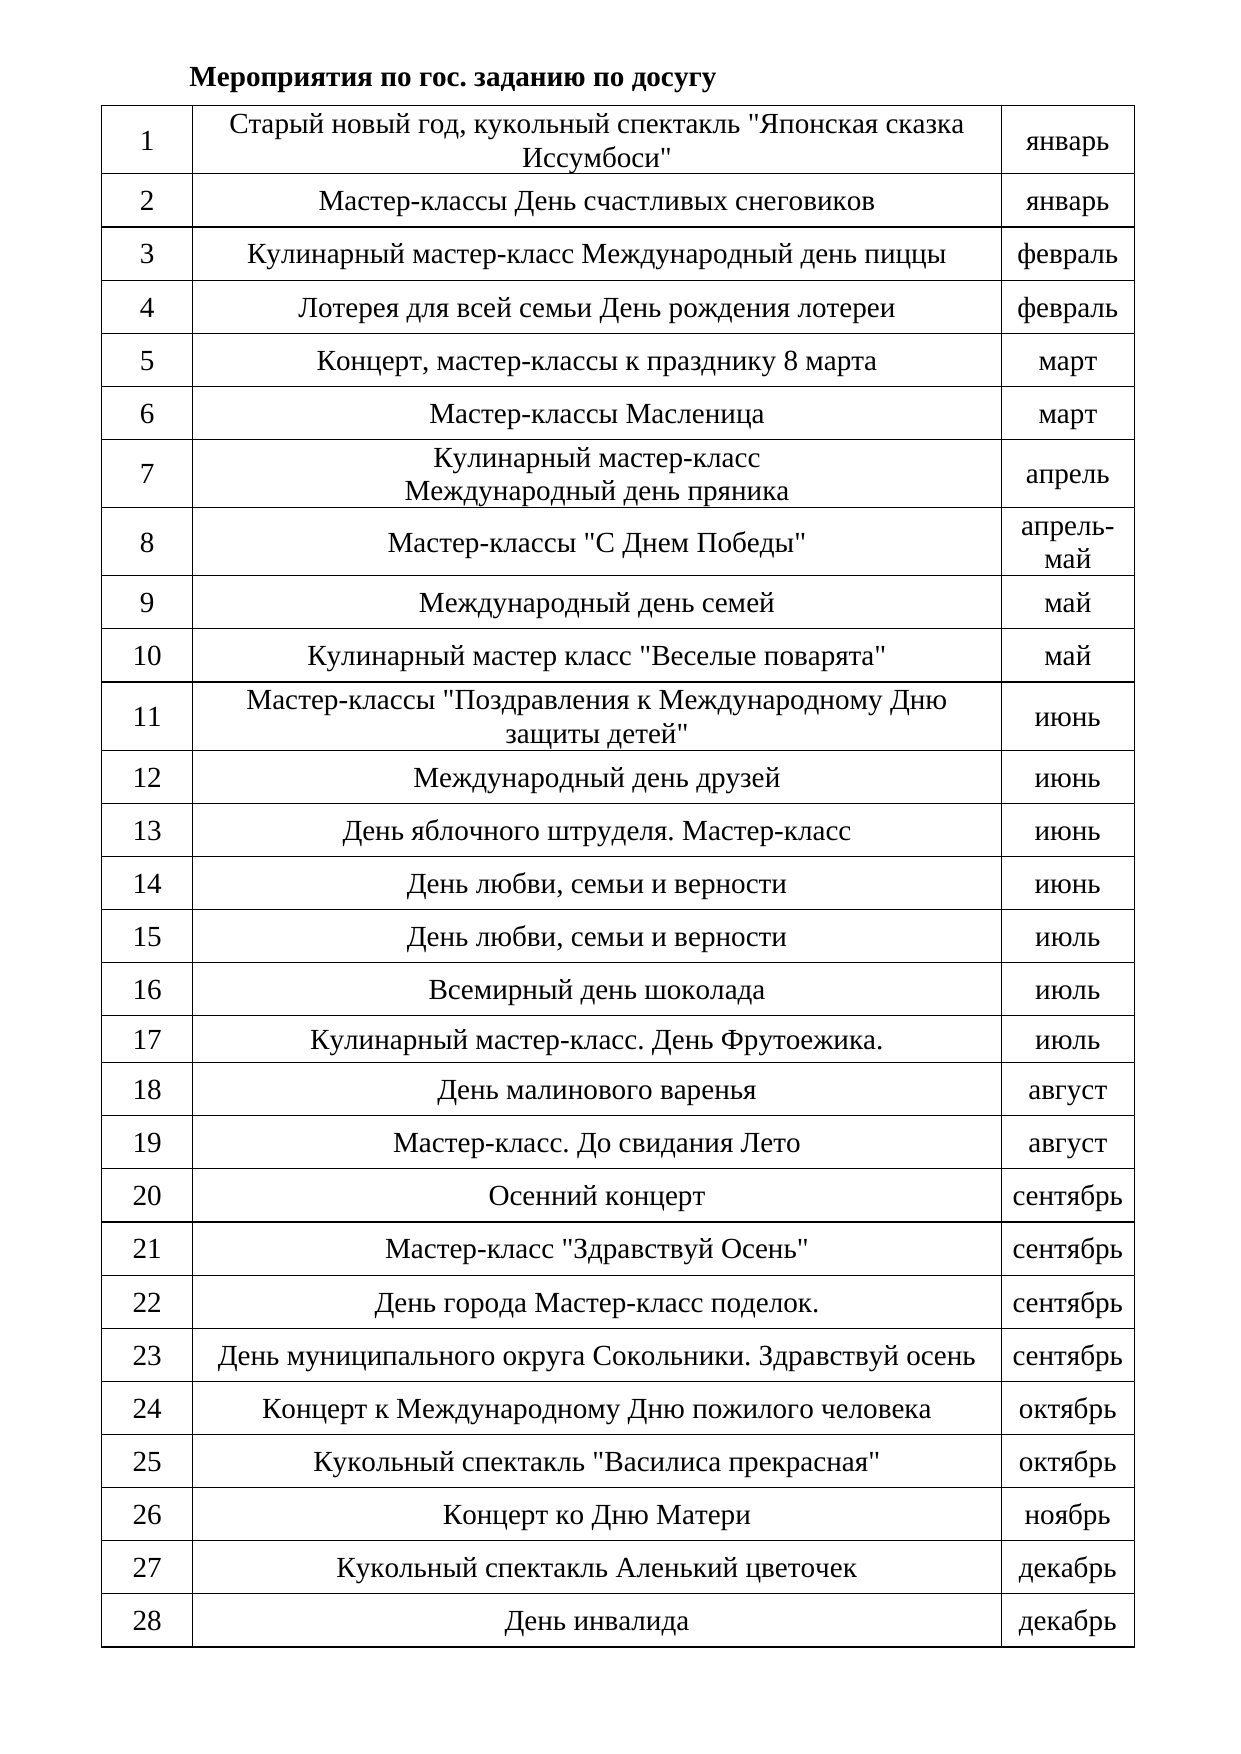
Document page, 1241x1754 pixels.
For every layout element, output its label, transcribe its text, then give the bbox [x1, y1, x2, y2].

table_cell сентябрь [1002, 1223, 1134, 1274]
table_cell Кукольный спектакль "Василиса прекрасная" [193, 1435, 1001, 1487]
table_cell февраль [1002, 228, 1134, 279]
table_cell 14 [102, 857, 192, 909]
table_cell май [1002, 576, 1134, 628]
table_cell Кулинарный мастер-класс Международный день пиццы [193, 228, 1001, 279]
table_cell 7 [102, 440, 192, 507]
table_cell Концерт ко Дню Матери [193, 1488, 1001, 1540]
table_header январь [1002, 106, 1134, 173]
table_cell День любви, семьи и верности [193, 910, 1001, 962]
table_cell июнь [1002, 804, 1134, 856]
table_cell 2 [102, 174, 192, 226]
table_cell 15 [102, 910, 192, 962]
table_cell сентябрь [1002, 1276, 1134, 1328]
table_cell июнь [1002, 857, 1134, 909]
table_cell август [1002, 1063, 1134, 1115]
text Мероприятия по гос. заданию по досугу [100, 59, 1161, 93]
table_header 1 [102, 106, 192, 173]
table_cell июль [1002, 1016, 1134, 1062]
table_cell Всемирный день шоколада [193, 963, 1001, 1015]
table_cell Мастер-классы "С Днем Победы" [193, 508, 1001, 575]
table_cell Мастер-класс. До свидания Лето [193, 1116, 1001, 1168]
table_cell 16 [102, 963, 192, 1015]
table_cell 8 [102, 508, 192, 575]
table_cell День яблочного штруделя. Мастер-класс [193, 804, 1001, 856]
table_cell 9 [102, 576, 192, 628]
table_cell 18 [102, 1063, 192, 1115]
table_cell июнь [1002, 751, 1134, 803]
table_cell ноябрь [1002, 1488, 1134, 1540]
table_cell День муниципального округа Сокольники. Здравствуй осень [193, 1329, 1001, 1381]
table_cell октябрь [1002, 1435, 1134, 1487]
table_cell Мастер-классы День счастливых снеговиков [193, 174, 1001, 226]
table_cell октябрь [1002, 1382, 1134, 1434]
table_cell День любви, семьи и верности [193, 857, 1001, 909]
table_cell март [1002, 334, 1134, 386]
table_cell апрель [1002, 440, 1134, 507]
table_cell 17 [102, 1016, 192, 1062]
table_cell Концерт, мастер-классы к празднику 8 марта [193, 334, 1001, 386]
table_cell День инвалида [193, 1594, 1001, 1646]
table_cell 5 [102, 334, 192, 386]
table_cell День малинового варенья [193, 1063, 1001, 1115]
table_cell 4 [102, 281, 192, 333]
table_cell март [1002, 387, 1134, 439]
table_cell Кулинарный мастер-класс. День Фрутоежика. [193, 1016, 1001, 1062]
table_cell 24 [102, 1382, 192, 1434]
table_cell май [1002, 629, 1134, 681]
table_cell сентябрь [1002, 1329, 1134, 1381]
table_cell август [1002, 1116, 1134, 1168]
table_cell апрель-май [1002, 508, 1134, 575]
table_cell Кулинарный мастер-класс Международный день пряника [193, 440, 1001, 507]
table_header Старый новый год, кукольный спектакль "Японская сказка Иссумбоси" [193, 106, 1001, 173]
table_cell январь [1002, 174, 1134, 226]
table_cell 6 [102, 387, 192, 439]
table_cell 11 [102, 683, 192, 749]
table_cell Осенний концерт [193, 1169, 1001, 1221]
table_cell День города Мастер-класс поделок. [193, 1276, 1001, 1328]
table_cell декабрь [1002, 1541, 1134, 1593]
table_cell Международный день семей [193, 576, 1001, 628]
table_cell 20 [102, 1169, 192, 1221]
table_cell июль [1002, 963, 1134, 1015]
table_cell Международный день друзей [193, 751, 1001, 803]
table_cell июль [1002, 910, 1134, 962]
table_cell Мастер-класс "Здравствуй Осень" [193, 1223, 1001, 1274]
table_cell 13 [102, 804, 192, 856]
table_cell Кукольный спектакль Аленький цветочек [193, 1541, 1001, 1593]
table_cell 26 [102, 1488, 192, 1540]
table_cell Концерт к Международному Дню пожилого человека [193, 1382, 1001, 1434]
table_cell 23 [102, 1329, 192, 1381]
table_cell декабрь [1002, 1594, 1134, 1646]
table_cell июнь [1002, 683, 1134, 749]
table_cell Мастер-классы "Поздравления к Международному Дню защиты детей" [193, 683, 1001, 749]
table_cell Кулинарный мастер класс "Веселые поварята" [193, 629, 1001, 681]
table_cell 19 [102, 1116, 192, 1168]
table_cell 27 [102, 1541, 192, 1593]
table_cell 22 [102, 1276, 192, 1328]
table_cell 10 [102, 629, 192, 681]
table_cell 21 [102, 1223, 192, 1274]
table_cell февраль [1002, 281, 1134, 333]
table_cell Лотерея для всей семьи День рождения лотереи [193, 281, 1001, 333]
table_cell 12 [102, 751, 192, 803]
table_cell сентябрь [1002, 1169, 1134, 1221]
table_cell 3 [102, 228, 192, 279]
table_cell 28 [102, 1594, 192, 1646]
table_cell 25 [102, 1435, 192, 1487]
table_cell Мастер-классы Масленица [193, 387, 1001, 439]
